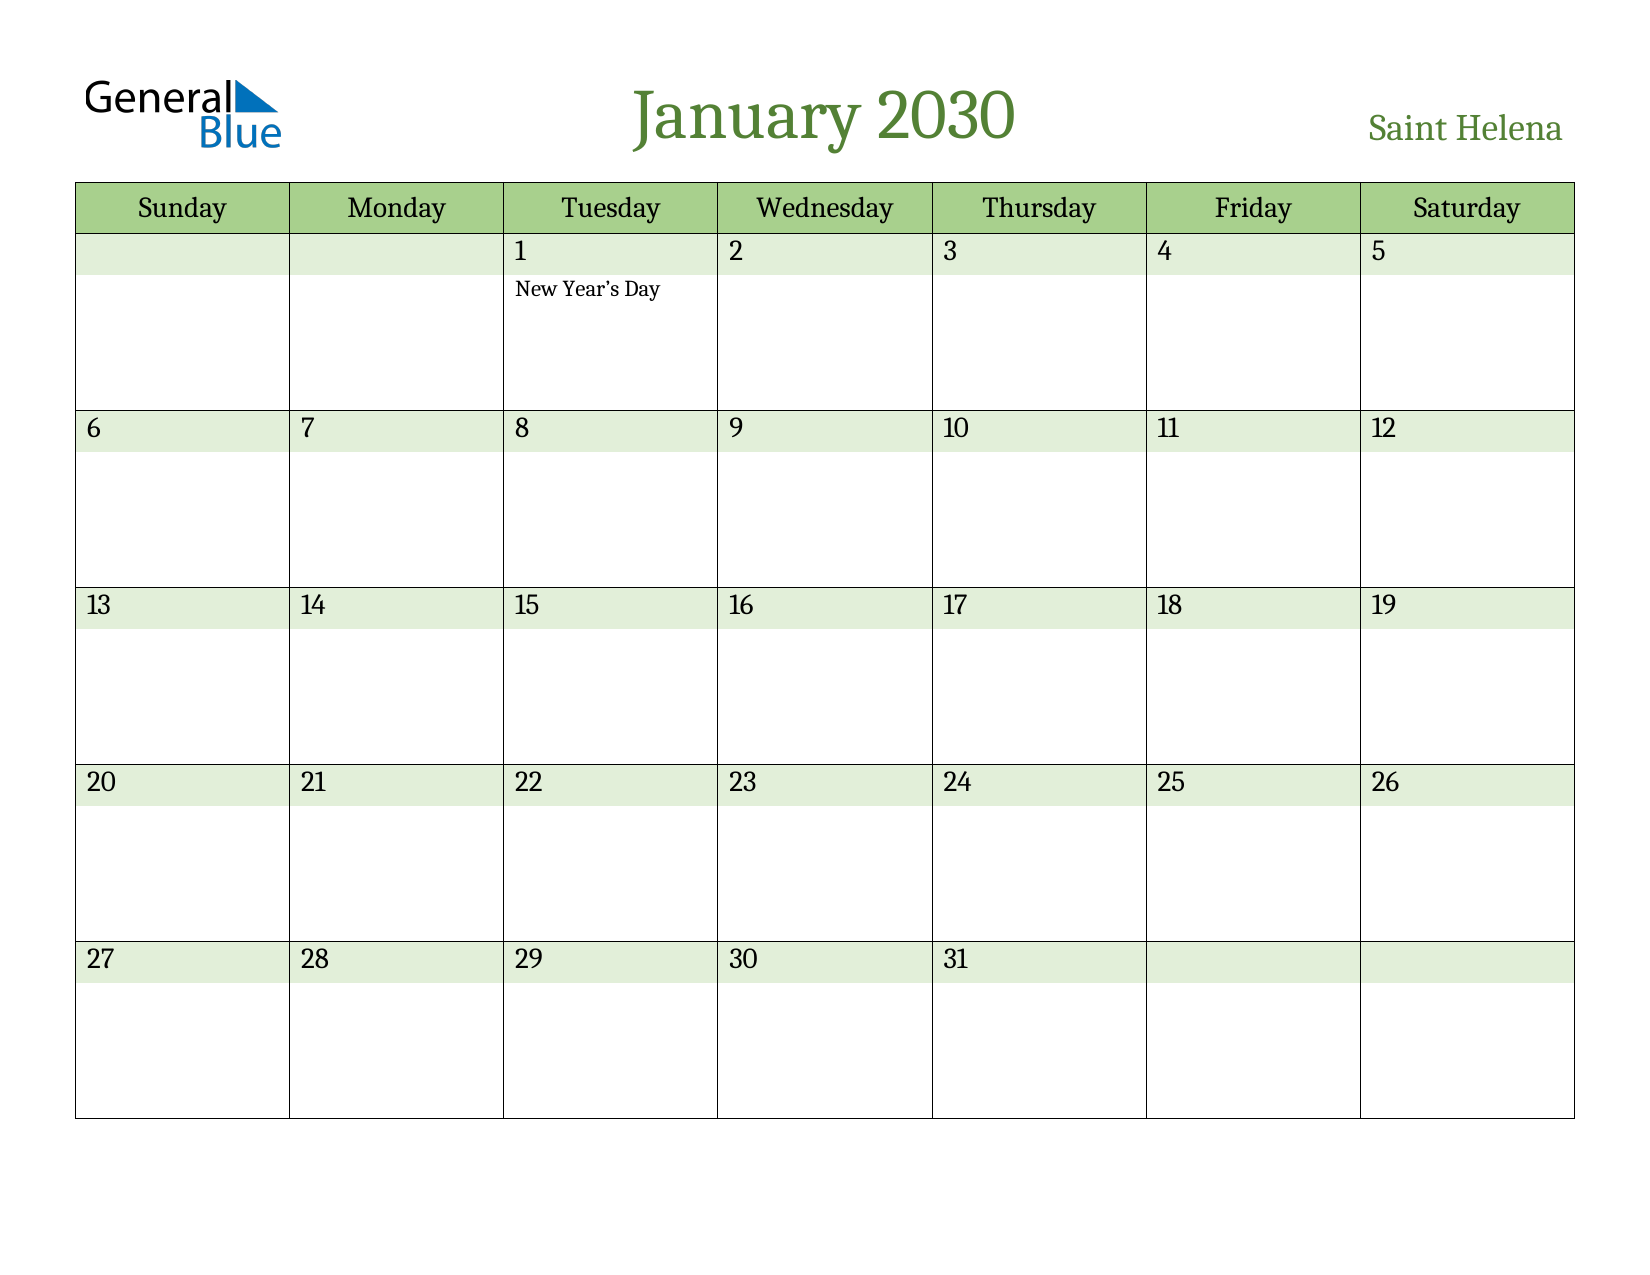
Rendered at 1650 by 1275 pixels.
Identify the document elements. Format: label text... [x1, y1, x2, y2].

table_cell 14 [290, 588, 503, 629]
table_cell 1 [504, 234, 717, 275]
table_cell [76, 806, 289, 941]
table_cell [76, 629, 289, 764]
table_cell 19 [1361, 588, 1574, 629]
table_cell [1147, 942, 1360, 983]
table_cell Monday [290, 183, 503, 233]
table_cell [718, 452, 932, 587]
table_cell [290, 452, 503, 587]
table_cell 29 [504, 942, 717, 983]
table_cell [76, 452, 289, 587]
table_cell Wednesday [718, 183, 932, 233]
table_cell [290, 806, 503, 941]
table_cell Thursday [933, 183, 1146, 233]
table_cell [76, 275, 289, 410]
table_cell 4 [1147, 234, 1360, 275]
table_cell [933, 806, 1146, 941]
table_cell 24 [933, 765, 1146, 806]
table_cell [290, 629, 503, 764]
table_cell [1361, 942, 1574, 983]
table_cell [1147, 983, 1360, 1118]
table_cell 6 [76, 411, 289, 452]
table_cell [718, 983, 932, 1118]
table_cell 17 [933, 588, 1146, 629]
table_cell [718, 629, 932, 764]
table_cell [290, 275, 503, 410]
table_cell New Year’s Day [504, 275, 717, 410]
table_cell [718, 275, 932, 410]
table_cell 23 [718, 765, 932, 806]
table_cell [290, 983, 503, 1118]
table_cell 11 [1147, 411, 1360, 452]
table_cell [933, 983, 1146, 1118]
table_cell [1147, 275, 1360, 410]
table_cell 31 [933, 942, 1146, 983]
table_cell [504, 983, 717, 1118]
table_cell 15 [504, 588, 717, 629]
table_cell 9 [718, 411, 932, 452]
table_cell 27 [76, 942, 289, 983]
table_cell 13 [76, 588, 289, 629]
table_cell 3 [933, 234, 1146, 275]
table_cell Tuesday [504, 183, 717, 233]
table_header Saint Helena [1146, 75, 1574, 182]
table_cell [1147, 806, 1360, 941]
picture [86, 80, 281, 148]
table_cell 7 [290, 411, 503, 452]
table_header January 2030 [504, 75, 1146, 182]
table_header [76, 75, 503, 182]
table_cell 25 [1147, 765, 1360, 806]
table_cell 8 [504, 411, 717, 452]
table_cell 5 [1361, 234, 1574, 275]
table_cell 16 [718, 588, 932, 629]
table_cell Sunday [76, 183, 289, 233]
table_cell [1147, 629, 1360, 764]
table_cell [1361, 275, 1574, 410]
table_cell [933, 629, 1146, 764]
table_cell [1361, 983, 1574, 1118]
table_cell 30 [718, 942, 932, 983]
table_cell 26 [1361, 765, 1574, 806]
table_cell [504, 629, 717, 764]
table_cell Friday [1147, 183, 1360, 233]
table_cell [933, 452, 1146, 587]
table_cell [718, 806, 932, 941]
table_cell 10 [933, 411, 1146, 452]
table_cell [1147, 452, 1360, 587]
table_cell 12 [1361, 411, 1574, 452]
table_cell [1361, 452, 1574, 587]
table_cell [933, 275, 1146, 410]
table_cell [1361, 629, 1574, 764]
table_cell [1361, 806, 1574, 941]
table_cell 2 [718, 234, 932, 275]
table_cell 21 [290, 765, 503, 806]
table_cell Saturday [1361, 183, 1574, 233]
table_cell [504, 452, 717, 587]
table_cell [504, 806, 717, 941]
table_cell [76, 234, 289, 275]
table_cell 22 [504, 765, 717, 806]
table_cell [76, 983, 289, 1118]
table_cell 18 [1147, 588, 1360, 629]
table_cell 20 [76, 765, 289, 806]
table_cell [290, 234, 503, 275]
table_cell 28 [290, 942, 503, 983]
